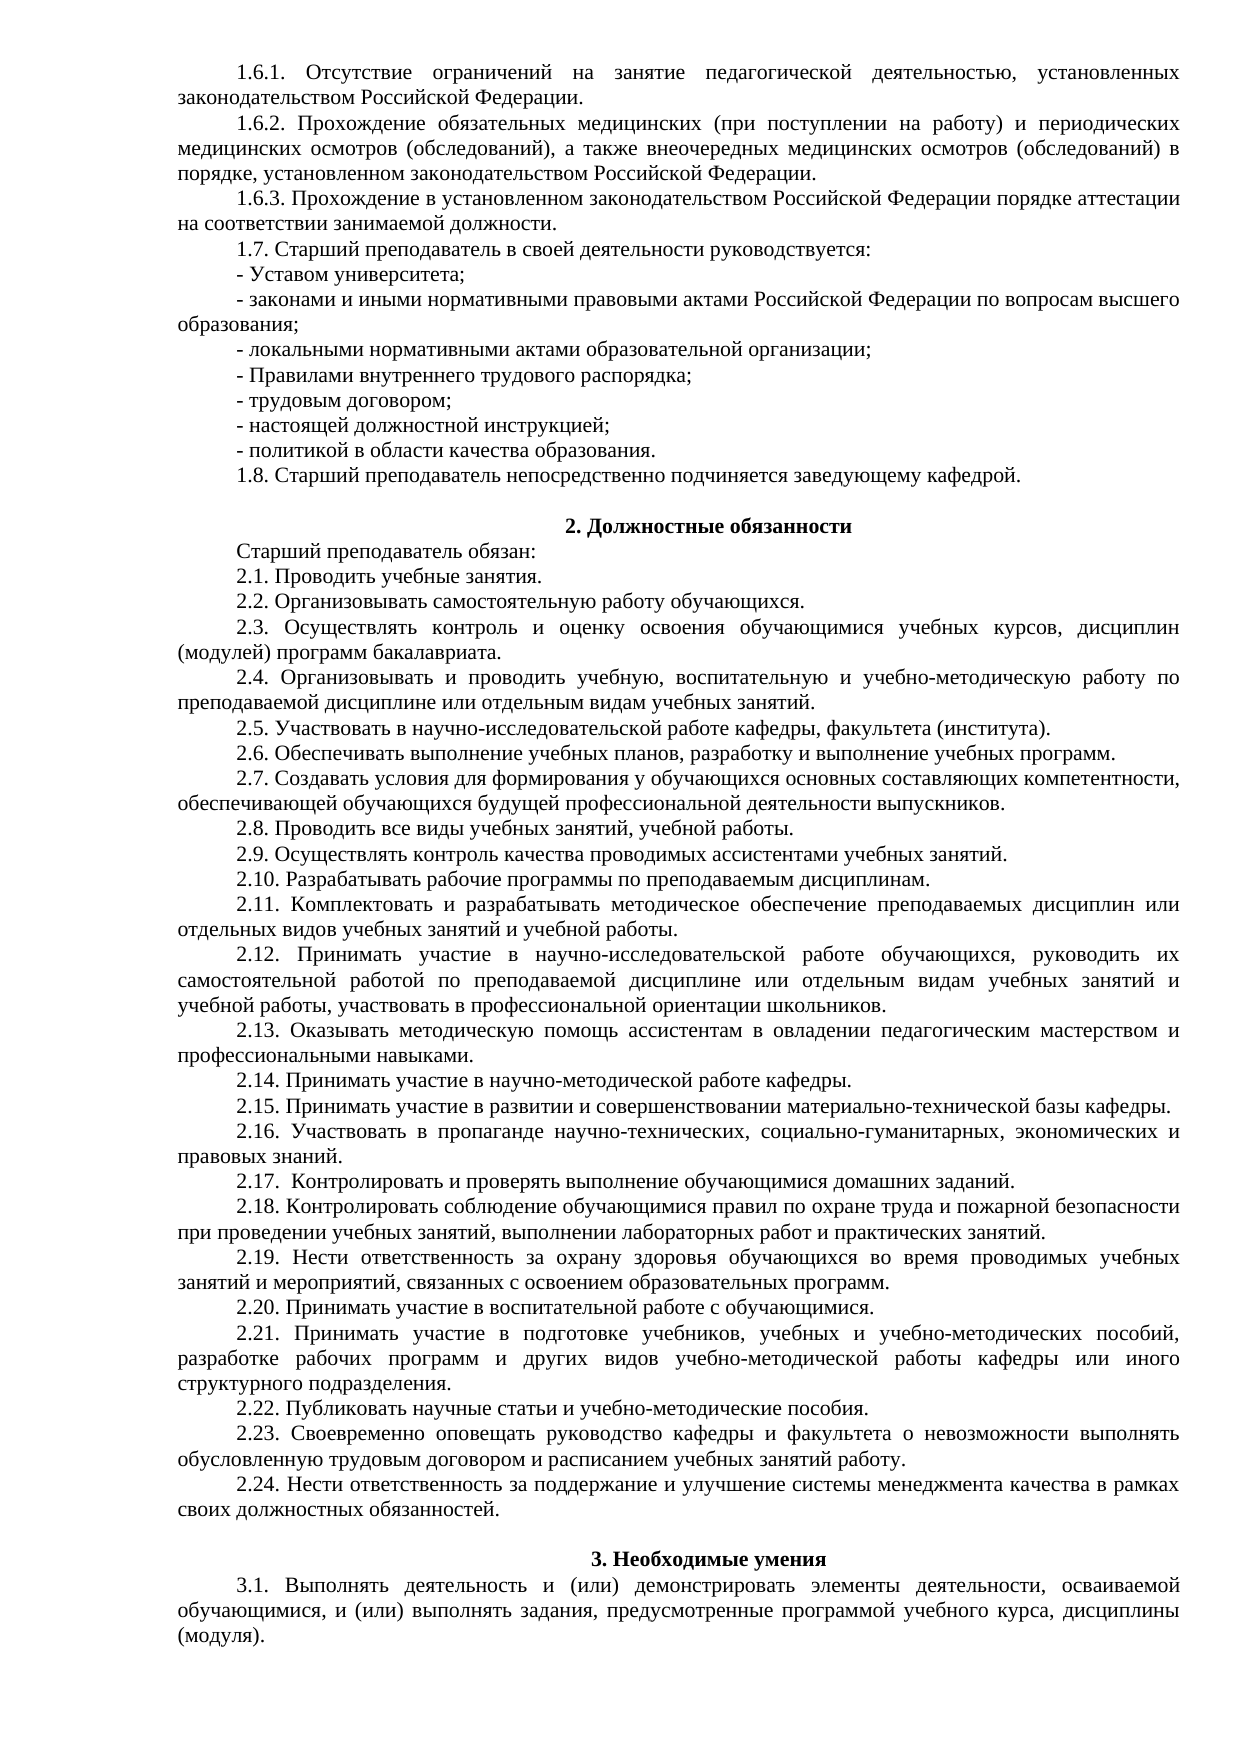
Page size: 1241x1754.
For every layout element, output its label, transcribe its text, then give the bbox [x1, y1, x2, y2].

text - трудовым договором; [177, 387, 1181, 412]
text - Правилами внутреннего трудового распорядка; [177, 362, 1181, 387]
text 2.14. Принимать участие в научно-методической работе кафедры. [177, 1067, 1181, 1093]
text 1.7. Старший преподаватель в своей деятельности руководствуется: [177, 236, 1181, 261]
text 2. Должностные обязанности [177, 513, 1181, 538]
text 2.20. Принимать участие в воспитательной работе с обучающимися. [177, 1294, 1181, 1319]
text - Уставом университета; [177, 261, 1181, 286]
text 2.16. Участвовать в пропаганде научно-технических, социально-гуманитарных, экономических и правовых знаний. [177, 1118, 1181, 1168]
text 2.19. Нести ответственность за охрану здоровья обучающихся во время проводимых учебных занятий и мероприятий, связанных с освоением образовательных программ. [177, 1244, 1181, 1294]
text 2.12. Принимать участие в научно-исследовательской работе обучающихся, руководить их самостоятельной работой по преподаваемой дисциплине или отдельным видам учебных занятий и учебной работы, участвовать в профессиональной ориентации школьников. [177, 941, 1181, 1017]
text 2.8. Проводить все виды учебных занятий, учебной работы. [177, 815, 1181, 841]
text 3.1. Выполнять деятельность и (или) демонстрировать элементы деятельности, осваиваемой обучающимися, и (или) выполнять задания, предусмотренные программой учебного курса, дисциплины (модуля). [177, 1572, 1181, 1647]
text 2.24. Нести ответственность за поддержание и улучшение системы менеджмента качества в рамках своих должностных обязанностей. [177, 1471, 1181, 1521]
text 2.21. Принимать участие в подготовке учебников, учебных и учебно-методических пособий, разработке рабочих программ и других видов учебно-методической работы кафедры или иного структурного подразделения. [177, 1319, 1181, 1395]
text 1.6.3. Прохождение в установленном законодательством Российской Федерации порядке аттестации на соответствии занимаемой должности. [177, 185, 1181, 236]
text - политикой в области качества образования. [177, 437, 1181, 462]
text 1.8. Старший преподаватель непосредственно подчиняется заведующему кафедрой. [177, 462, 1181, 488]
text 1.6.2. Прохождение обязательных медицинских (при поступлении на работу) и периодических медицинских осмотров (обследований), а также внеочередных медицинских осмотров (обследований) в порядке, установленном законодательством Российской Федерации. [177, 109, 1181, 185]
text 2.9. Осуществлять контроль качества проводимых ассистентами учебных занятий. [177, 841, 1181, 866]
text 2.10. Разрабатывать рабочие программы по преподаваемым дисциплинам. [177, 866, 1181, 891]
text 2.13. Оказывать методическую помощь ассистентам в овладении педагогическим мастерством и профессиональными навыками. [177, 1017, 1181, 1067]
text 2.11. Комплектовать и разрабатывать методическое обеспечение преподаваемых дисциплин или отдельных видов учебных занятий и учебной работы. [177, 891, 1181, 941]
text 2.4. Организовывать и проводить учебную, воспитательную и учебно-методическую работу по преподаваемой дисциплине или отдельным видам учебных занятий. [177, 664, 1181, 714]
text 2.23. Своевременно оповещать руководство кафедры и факультета о невозможности выполнять обусловленную трудовым договором и расписанием учебных занятий работу. [177, 1420, 1181, 1471]
text Старший преподаватель обязан: [177, 538, 1181, 563]
text 2.2. Организовывать самостоятельную работу обучающихся. [177, 588, 1181, 614]
text 1.6.1. Отсутствие ограничений на занятие педагогической деятельностью, установленных законодательством Российской Федерации. [177, 59, 1181, 109]
text - законами и иными нормативными правовыми актами Российской Федерации по вопросам высшего образования; [177, 286, 1181, 336]
text 2.17. Контролировать и проверять выполнение обучающимися домашних заданий. [177, 1168, 1181, 1193]
text 2.15. Принимать участие в развитии и совершенствовании материально-технической базы кафедры. [177, 1093, 1181, 1118]
text 2.1. Проводить учебные занятия. [177, 563, 1181, 588]
text 2.18. Контролировать соблюдение обучающимися правил по охране труда и пожарной безопасности при проведении учебных занятий, выполнении лабораторных работ и практических занятий. [177, 1193, 1181, 1244]
text - локальными нормативными актами образовательной организации; [177, 336, 1181, 362]
text - настоящей должностной инструкцией; [177, 412, 1181, 437]
text 2.5. Участвовать в научно-исследовательской работе кафедры, факультета (института). [177, 714, 1181, 740]
text 2.6. Обеспечивать выполнение учебных планов, разработку и выполнение учебных программ. [177, 740, 1181, 765]
text 2.7. Создавать условия для формирования у обучающихся основных составляющих компетентности, обеспечивающей обучающихся будущей профессиональной деятельности выпускников. [177, 765, 1181, 815]
text 3. Необходимые умения [177, 1546, 1181, 1572]
text 2.3. Осуществлять контроль и оценку освоения обучающимися учебных курсов, дисциплин (модулей) программ бакалавриата. [177, 614, 1181, 664]
text 2.22. Публиковать научные статьи и учебно-методические пособия. [177, 1395, 1181, 1420]
